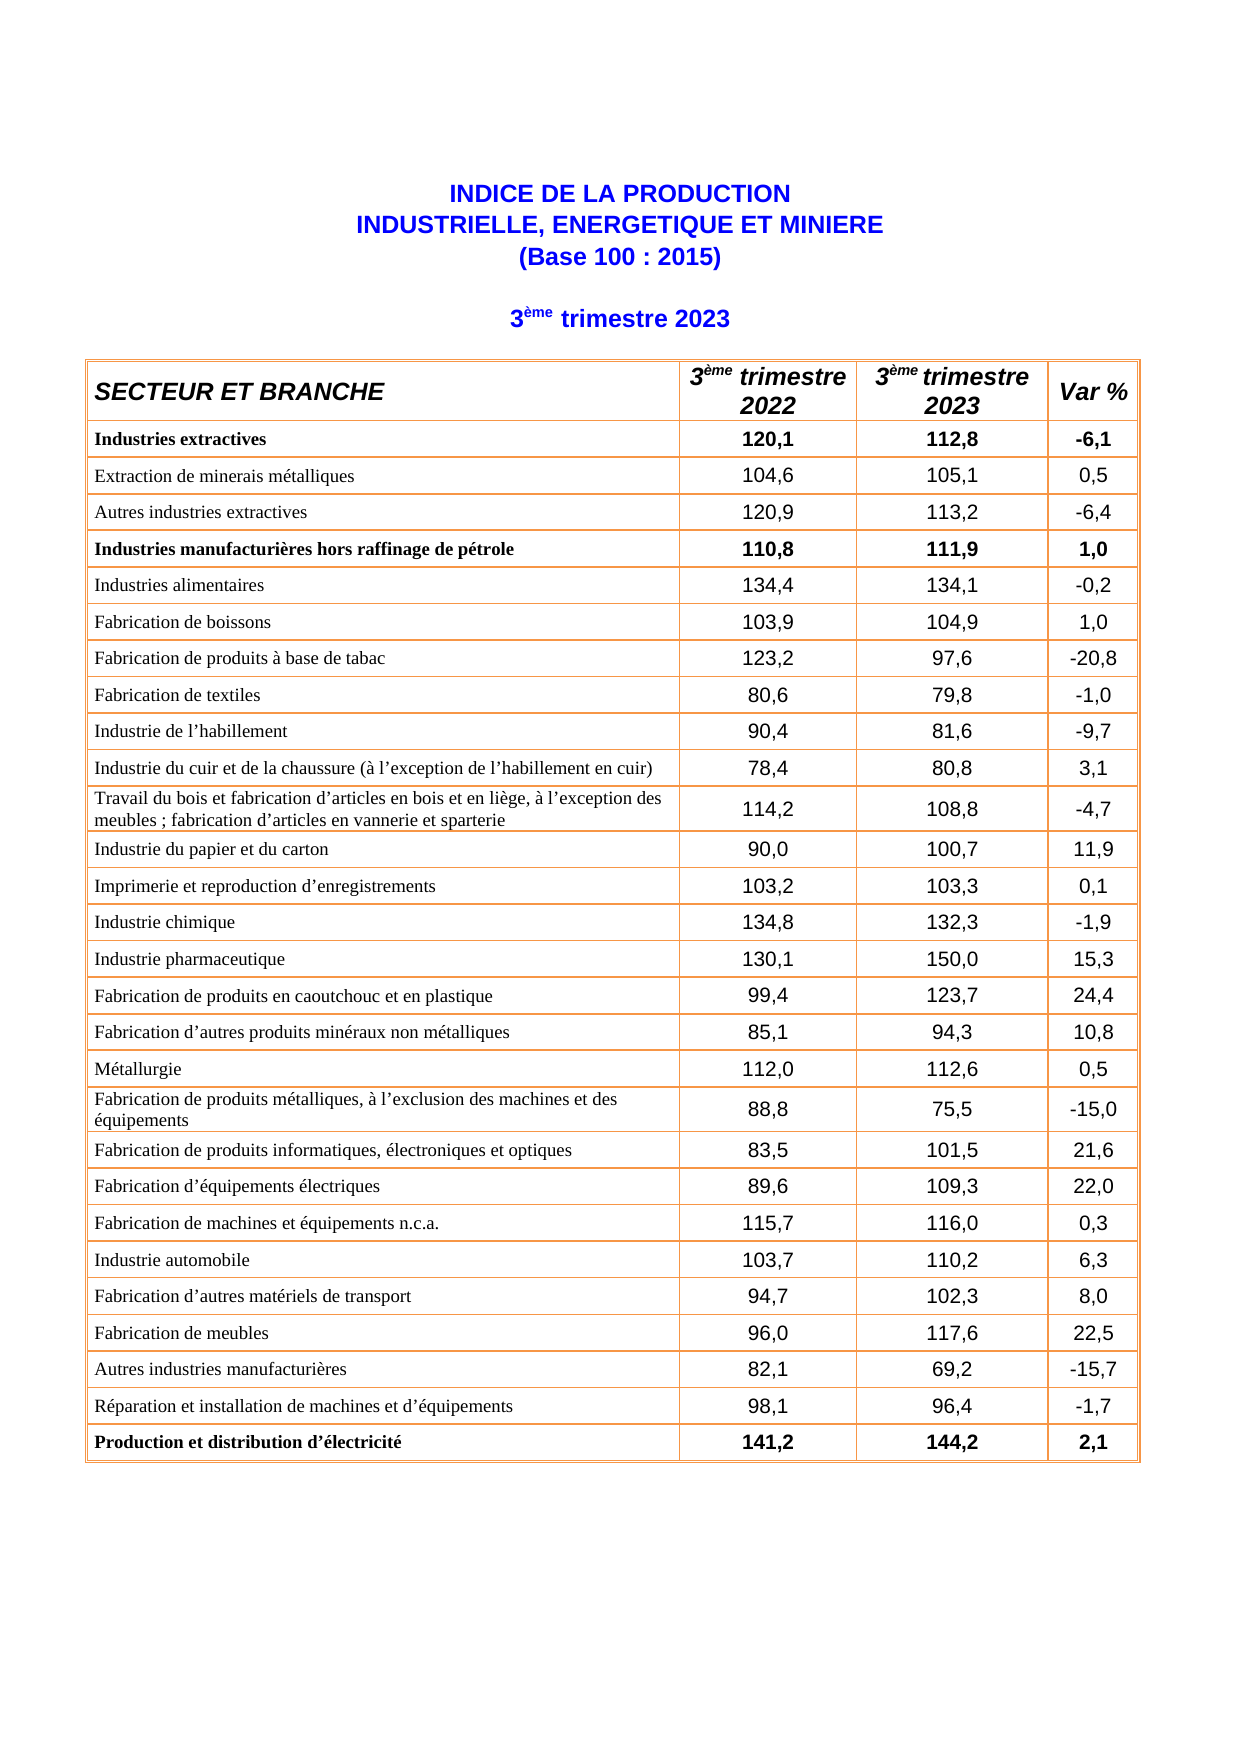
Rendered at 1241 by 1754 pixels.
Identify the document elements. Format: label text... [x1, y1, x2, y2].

table_cell 103,7 [680, 1242, 856, 1277]
table_cell 115,7 [680, 1205, 856, 1240]
table_cell 114,2 [680, 787, 856, 830]
table_cell Extraction de minerais métalliques [88, 458, 679, 493]
table_cell 96,0 [680, 1315, 856, 1350]
table_cell 112,6 [857, 1051, 1047, 1086]
table_cell Fabrication d’autres produits minéraux non métalliques [88, 1015, 679, 1049]
table_cell -6,4 [1049, 495, 1137, 529]
table_cell 116,0 [857, 1205, 1047, 1240]
table_cell Travail du bois et fabrication d’articles en bois et en liège, à l’exception des meubles ; fabrication d’articles en vannerie et sparterie [88, 787, 679, 830]
table_cell -1,0 [1049, 677, 1137, 712]
table_cell Industries extractives [88, 421, 679, 456]
table_cell -6,1 [1049, 421, 1137, 456]
table_cell Production et distribution d’électricité [88, 1425, 679, 1460]
table_cell Industries alimentaires [88, 568, 679, 602]
table_cell 104,9 [857, 604, 1047, 639]
table_cell Industrie de l’habillement [88, 714, 679, 749]
table_cell -20,8 [1049, 641, 1137, 676]
table_cell 134,1 [857, 568, 1047, 602]
table_header 3ème trimestre 2023 [857, 362, 1047, 420]
text (Base 100 : 2015) [148, 241, 1092, 270]
table_cell 85,1 [680, 1015, 856, 1049]
table_cell 120,1 [680, 421, 856, 456]
table_cell Métallurgie [88, 1051, 679, 1086]
table_cell Fabrication de produits en caoutchouc et en plastique [88, 978, 679, 1013]
table_cell 11,9 [1049, 832, 1137, 867]
table_cell 0,3 [1049, 1205, 1137, 1240]
table_cell Fabrication de textiles [88, 677, 679, 712]
table_cell Fabrication de produits métalliques, à l’exclusion des machines et des équipements [88, 1088, 679, 1131]
table_cell 109,3 [857, 1169, 1047, 1204]
table_cell 82,1 [680, 1352, 856, 1387]
table_cell 79,8 [857, 677, 1047, 712]
table_cell 3,1 [1049, 750, 1137, 785]
table_cell 123,7 [857, 978, 1047, 1013]
table_cell Industrie chimique [88, 905, 679, 940]
table_cell Imprimerie et reproduction d’enregistrements [88, 868, 679, 903]
table_cell Fabrication de boissons [88, 604, 679, 639]
table_cell Industrie automobile [88, 1242, 679, 1277]
table_cell 110,8 [680, 531, 856, 566]
table_cell 113,2 [857, 495, 1047, 529]
table_cell Autres industries manufacturières [88, 1352, 679, 1387]
table_cell 0,5 [1049, 1051, 1137, 1086]
table_cell 10,8 [1049, 1015, 1137, 1049]
table_cell Autres industries extractives [88, 495, 679, 529]
table_cell Industrie du papier et du carton [88, 832, 679, 867]
table_cell 80,8 [857, 750, 1047, 785]
table_cell 112,0 [680, 1051, 856, 1086]
table_cell 130,1 [680, 941, 856, 976]
table_cell 8,0 [1049, 1278, 1137, 1313]
table_cell 69,2 [857, 1352, 1047, 1387]
table_cell 81,6 [857, 714, 1047, 749]
table_cell 108,8 [857, 787, 1047, 830]
table_cell Industrie pharmaceutique [88, 941, 679, 976]
table_cell 83,5 [680, 1132, 856, 1167]
table_cell 22,0 [1049, 1169, 1137, 1204]
table_cell -15,7 [1049, 1352, 1137, 1387]
subtitle 3ème trimestre 2023 [148, 304, 1092, 333]
table_cell 120,9 [680, 495, 856, 529]
table_cell 98,1 [680, 1388, 856, 1423]
table_cell 144,2 [857, 1425, 1047, 1460]
table_cell Fabrication d’autres matériels de transport [88, 1278, 679, 1313]
table_cell -1,7 [1049, 1388, 1137, 1423]
table_cell Industries manufacturières hors raffinage de pétrole [88, 531, 679, 566]
table_cell 103,3 [857, 868, 1047, 903]
table_cell -0,2 [1049, 568, 1137, 602]
table_cell 94,3 [857, 1015, 1047, 1049]
table_cell 103,9 [680, 604, 856, 639]
text INDUSTRIELLE, ENERGETIQUE ET MINIERE [148, 210, 1092, 239]
table_cell Fabrication de produits à base de tabac [88, 641, 679, 676]
table_header SECTEUR ET BRANCHE [88, 362, 679, 420]
table_cell 150,0 [857, 941, 1047, 976]
table_cell 80,6 [680, 677, 856, 712]
table_cell -4,7 [1049, 787, 1137, 830]
table_cell 102,3 [857, 1278, 1047, 1313]
table_cell 94,7 [680, 1278, 856, 1313]
table_cell 134,4 [680, 568, 856, 602]
table_cell 100,7 [857, 832, 1047, 867]
table_cell Fabrication d’équipements électriques [88, 1169, 679, 1204]
table_cell 1,0 [1049, 604, 1137, 639]
table_cell 78,4 [680, 750, 856, 785]
table_cell 132,3 [857, 905, 1047, 940]
text INDICE DE LA PRODUCTION [148, 179, 1092, 208]
table_cell 112,8 [857, 421, 1047, 456]
table_cell 24,4 [1049, 978, 1137, 1013]
table_cell 15,3 [1049, 941, 1137, 976]
table_cell -1,9 [1049, 905, 1137, 940]
table_header 3ème trimestre 2022 [680, 362, 856, 420]
table_cell 90,4 [680, 714, 856, 749]
table_cell 90,0 [680, 832, 856, 867]
table_cell 22,5 [1049, 1315, 1137, 1350]
table_cell 75,5 [857, 1088, 1047, 1131]
table_cell -9,7 [1049, 714, 1137, 749]
table_cell 123,2 [680, 641, 856, 676]
table_cell 21,6 [1049, 1132, 1137, 1167]
table_cell 2,1 [1049, 1425, 1137, 1460]
table_cell Industrie du cuir et de la chaussure (à l’exception de l’habillement en cuir) [88, 750, 679, 785]
table_cell -15,0 [1049, 1088, 1137, 1131]
table_cell Fabrication de produits informatiques, électroniques et optiques [88, 1132, 679, 1167]
table_cell 0,1 [1049, 868, 1137, 903]
table_cell 88,8 [680, 1088, 856, 1131]
table_cell 103,2 [680, 868, 856, 903]
table_cell 134,8 [680, 905, 856, 940]
table_cell 110,2 [857, 1242, 1047, 1277]
table_cell 6,3 [1049, 1242, 1137, 1277]
table_cell Fabrication de meubles [88, 1315, 679, 1350]
table_cell 105,1 [857, 458, 1047, 493]
table_cell 101,5 [857, 1132, 1047, 1167]
table_cell 99,4 [680, 978, 856, 1013]
table_cell 117,6 [857, 1315, 1047, 1350]
table_cell 1,0 [1049, 531, 1137, 566]
table_cell 111,9 [857, 531, 1047, 566]
table_cell Fabrication de machines et équipements n.c.a. [88, 1205, 679, 1240]
table_cell 0,5 [1049, 458, 1137, 493]
table_cell Réparation et installation de machines et d’équipements [88, 1388, 679, 1423]
table_header Var % [1049, 362, 1137, 420]
table_cell 141,2 [680, 1425, 856, 1460]
table_cell 104,6 [680, 458, 856, 493]
table_cell 89,6 [680, 1169, 856, 1204]
table_cell 97,6 [857, 641, 1047, 676]
table_cell 96,4 [857, 1388, 1047, 1423]
